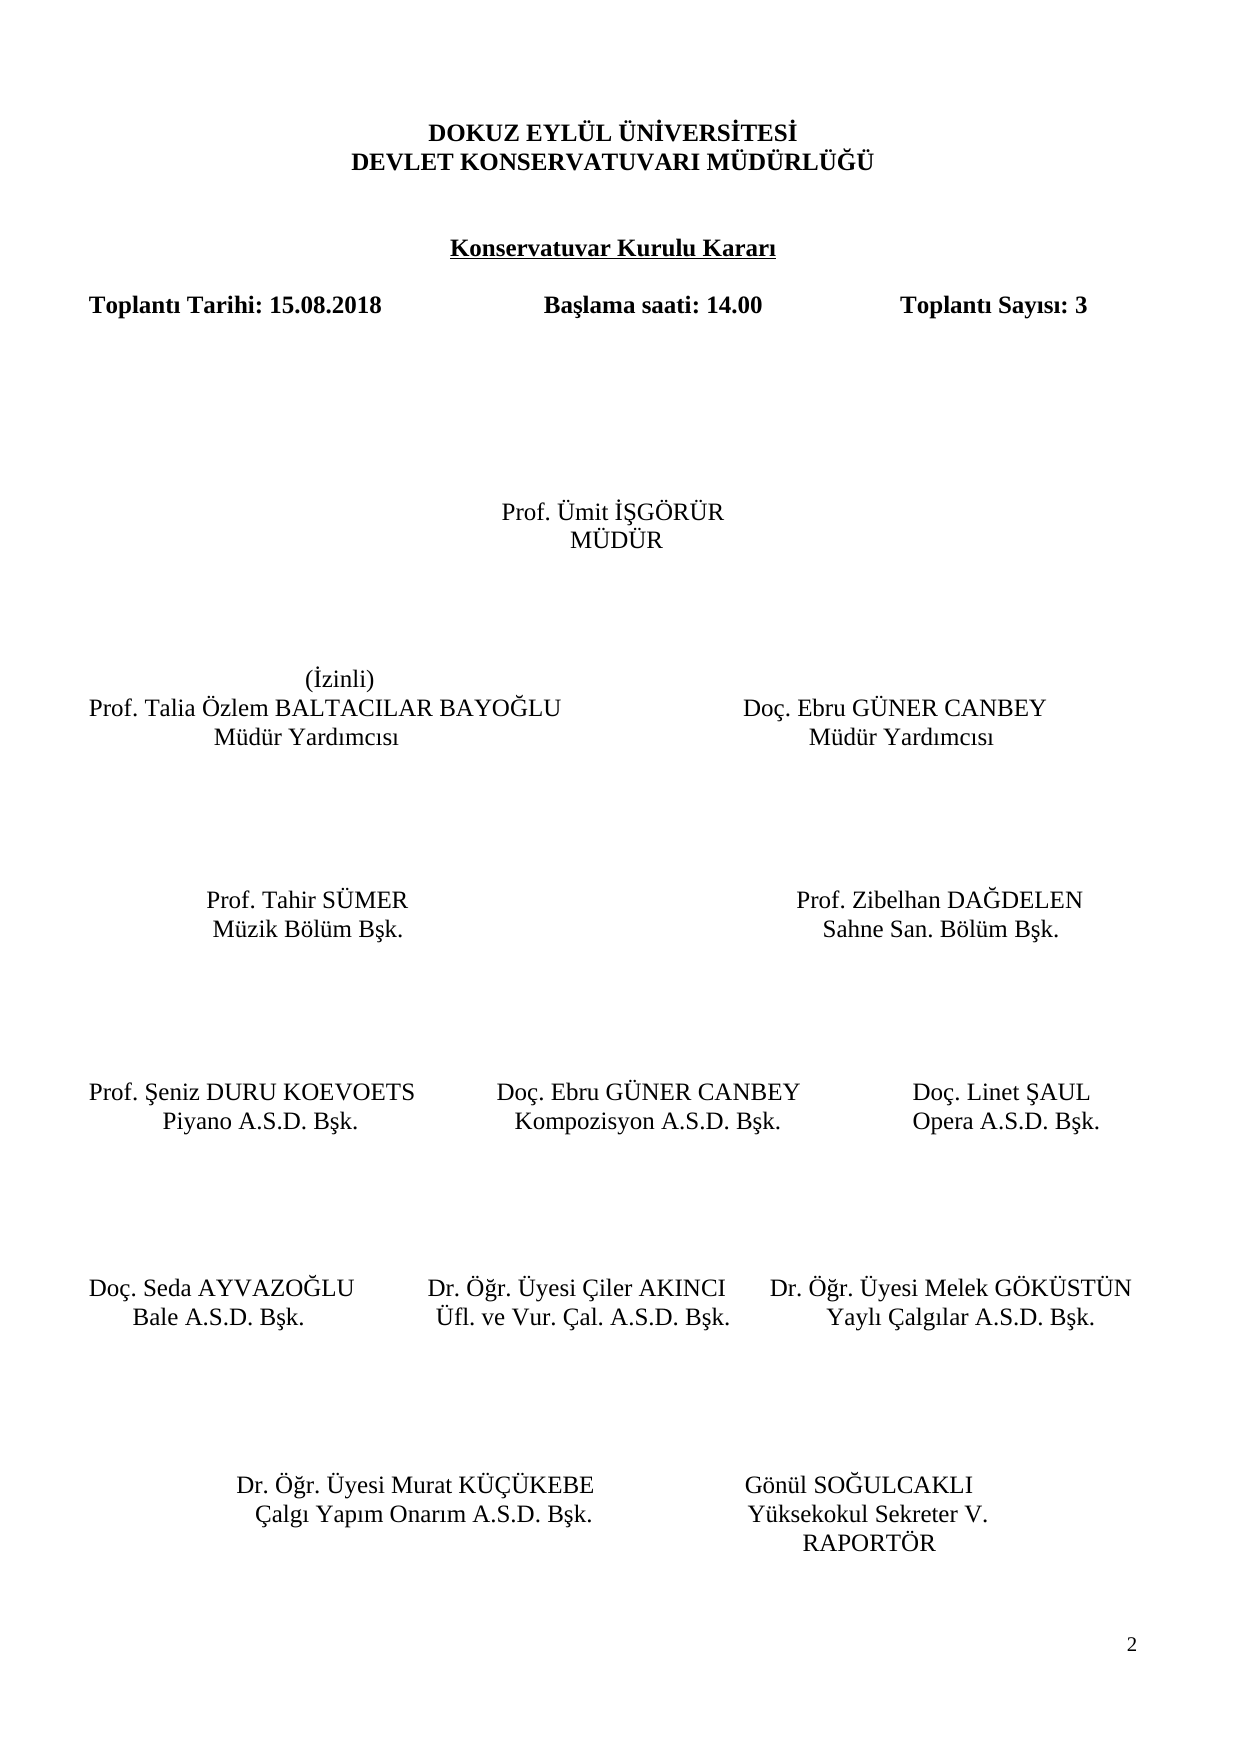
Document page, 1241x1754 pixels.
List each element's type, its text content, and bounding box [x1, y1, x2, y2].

text Prof. Tahir SÜMER Prof. Zibelhan DAĞDELEN [89, 885, 1137, 914]
text Piyano A.S.D. Bşk. Kompozisyon A.S.D. Bşk. Opera A.S.D. Bşk. [89, 1106, 1137, 1163]
text Doç. Seda AYVAZOĞLU Dr. Öğr. Üyesi Çiler AKINCI Dr. Öğr. Üyesi Melek GÖKÜSTÜN [89, 1273, 1137, 1302]
text Müzik Bölüm Bşk. Sahne San. Bölüm Bşk. [89, 914, 1137, 943]
text DEVLET KONSERVATUVARI MÜDÜRLÜĞÜ [89, 147, 1137, 176]
text Müdür Yardımcısı Müdür Yardımcısı [89, 722, 1137, 751]
text Toplantı Tarihi: 15.08.2018 Başlama saati: 14.00 Toplantı Sayısı: 3 [89, 291, 1137, 319]
text Prof. Talia Özlem BALTACILAR BAYOĞLU Doç. Ebru GÜNER CANBEY [89, 693, 1137, 722]
text MÜDÜR [89, 525, 1137, 554]
text Bale A.S.D. Bşk. Üfl. ve Vur. Çal. A.S.D. Bşk. Yaylı Çalgılar A.S.D. Bşk. [89, 1302, 1137, 1360]
text Prof. Şeniz DURU KOEVOETS Doç. Ebru GÜNER CANBEY Doç. Linet ŞAUL [89, 1077, 1137, 1106]
text (İzinli) [236, 664, 1137, 693]
text RAPORTÖR [89, 1528, 1137, 1556]
text Dr. Öğr. Üyesi Murat KÜÇÜKEBE Gönül SOĞULCAKLI [148, 1470, 1176, 1499]
text DOKUZ EYLÜL ÜNİVERSİTESİ [89, 118, 1137, 147]
text Çalgı Yapım Onarım A.S.D. Bşk. Yüksekokul Sekreter V. [74, 1499, 1176, 1528]
text Prof. Ümit İŞGÖRÜR [89, 497, 1137, 525]
subtitle Konservatuvar Kurulu Kararı [89, 233, 1137, 262]
